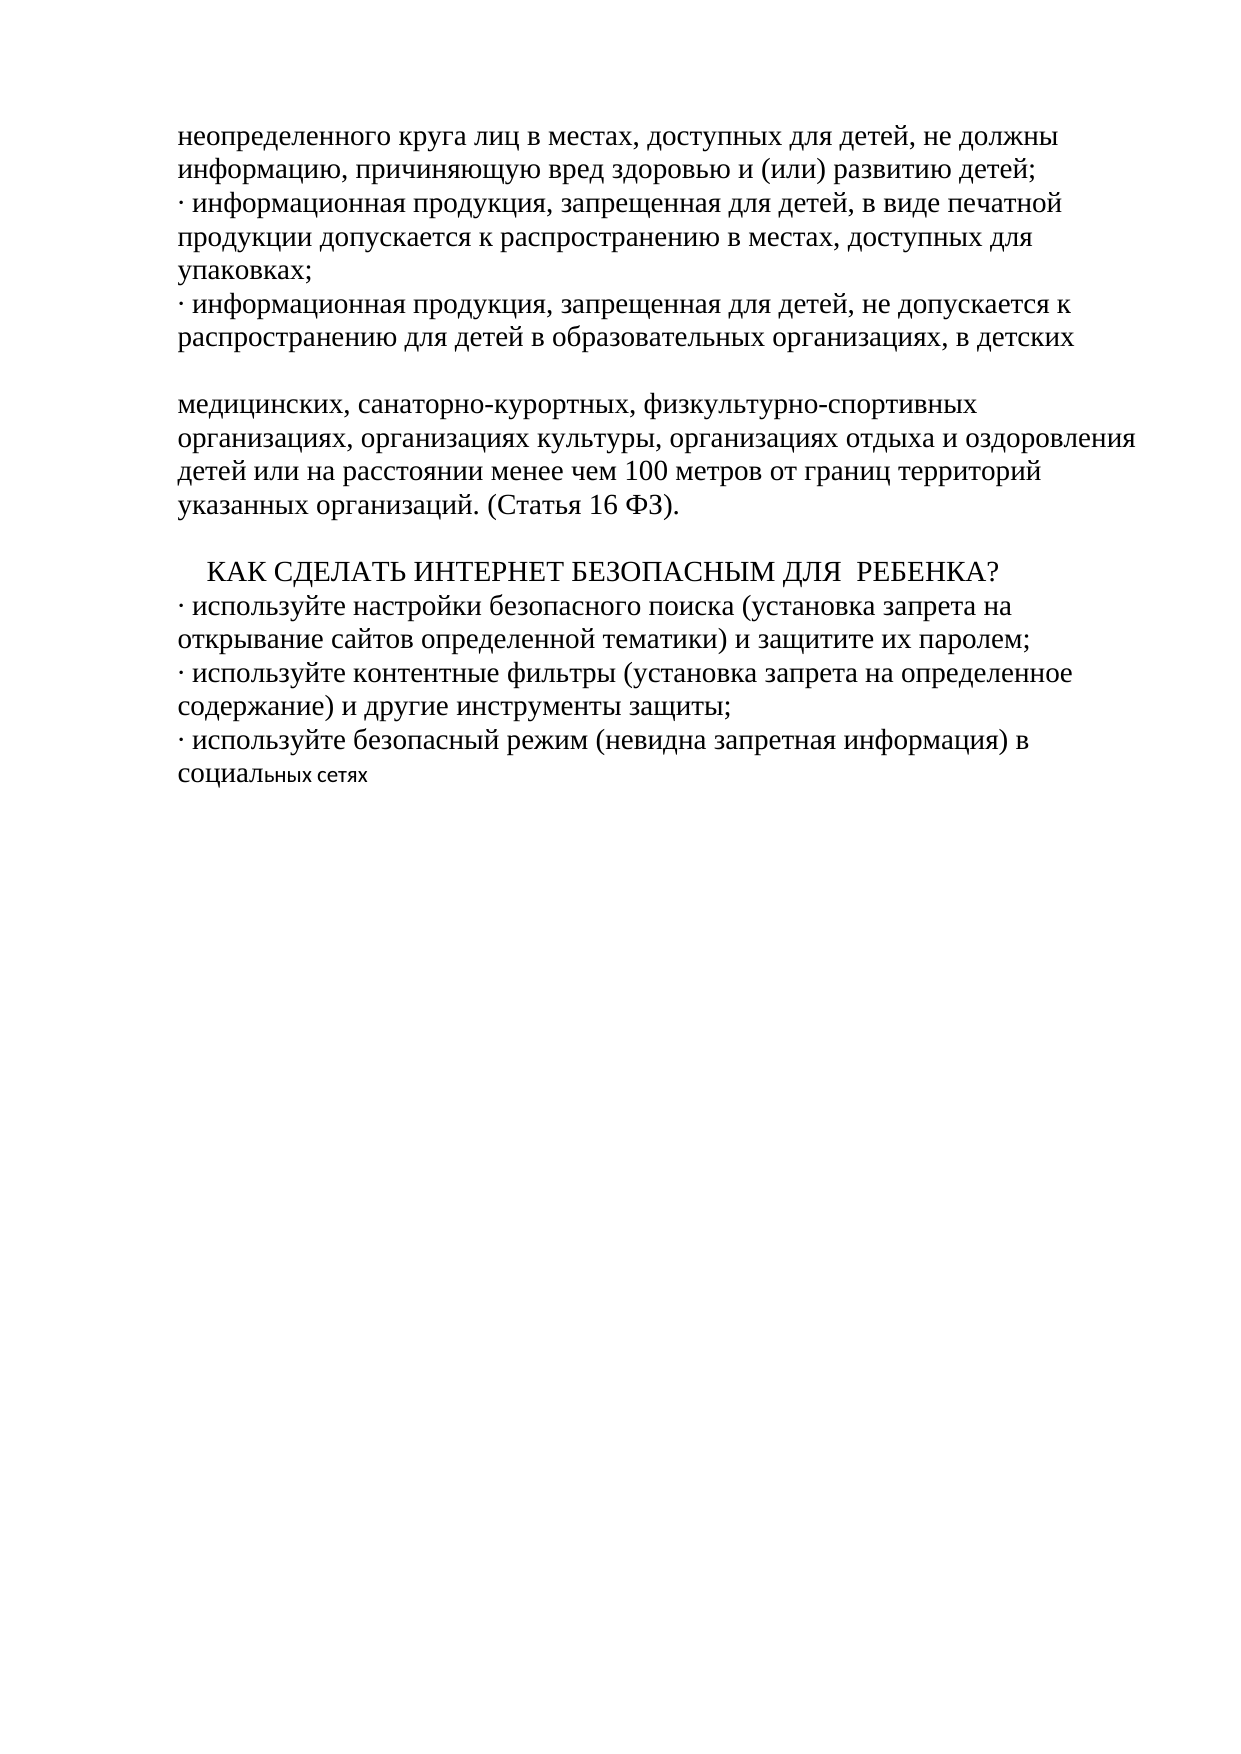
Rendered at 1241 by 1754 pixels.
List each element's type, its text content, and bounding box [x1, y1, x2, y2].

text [177, 118, 1152, 185]
text ∙ информационная продукция, запрещенная для детей, в виде печатной продукции допускается к распространению в местах, доступных для упаковках; [177, 185, 1152, 286]
text медицинских, санаторно-курортных, физкультурно-спортивных организациях, организациях культуры, организациях отдыха и оздоровления детей или на расстоянии менее чем 100 метров от границ территорий указанных организаций. (Статья 16 ФЗ). [177, 386, 1152, 521]
text ∙ используйте безопасный режим (невидна запретная информация) в социальных сетях [177, 722, 1152, 789]
text КАК СДЕЛАТЬ ИНТЕРНЕТ БЕЗОПАСНЫМ ДЛЯ РЕБЕНКА? [177, 554, 1152, 588]
text ∙ используйте контентные фильтры (установка запрета на определенное содержание) и другие инструменты защиты; [177, 655, 1152, 722]
text ∙ используйте настройки безопасного поиска (установка запрета на открывание сайтов определенной тематики) и защитите их паролем; [177, 588, 1152, 655]
text ∙ информационная продукция, запрещенная для детей, не допускается к распространению для детей в образовательных организациях, в детских [177, 286, 1152, 353]
